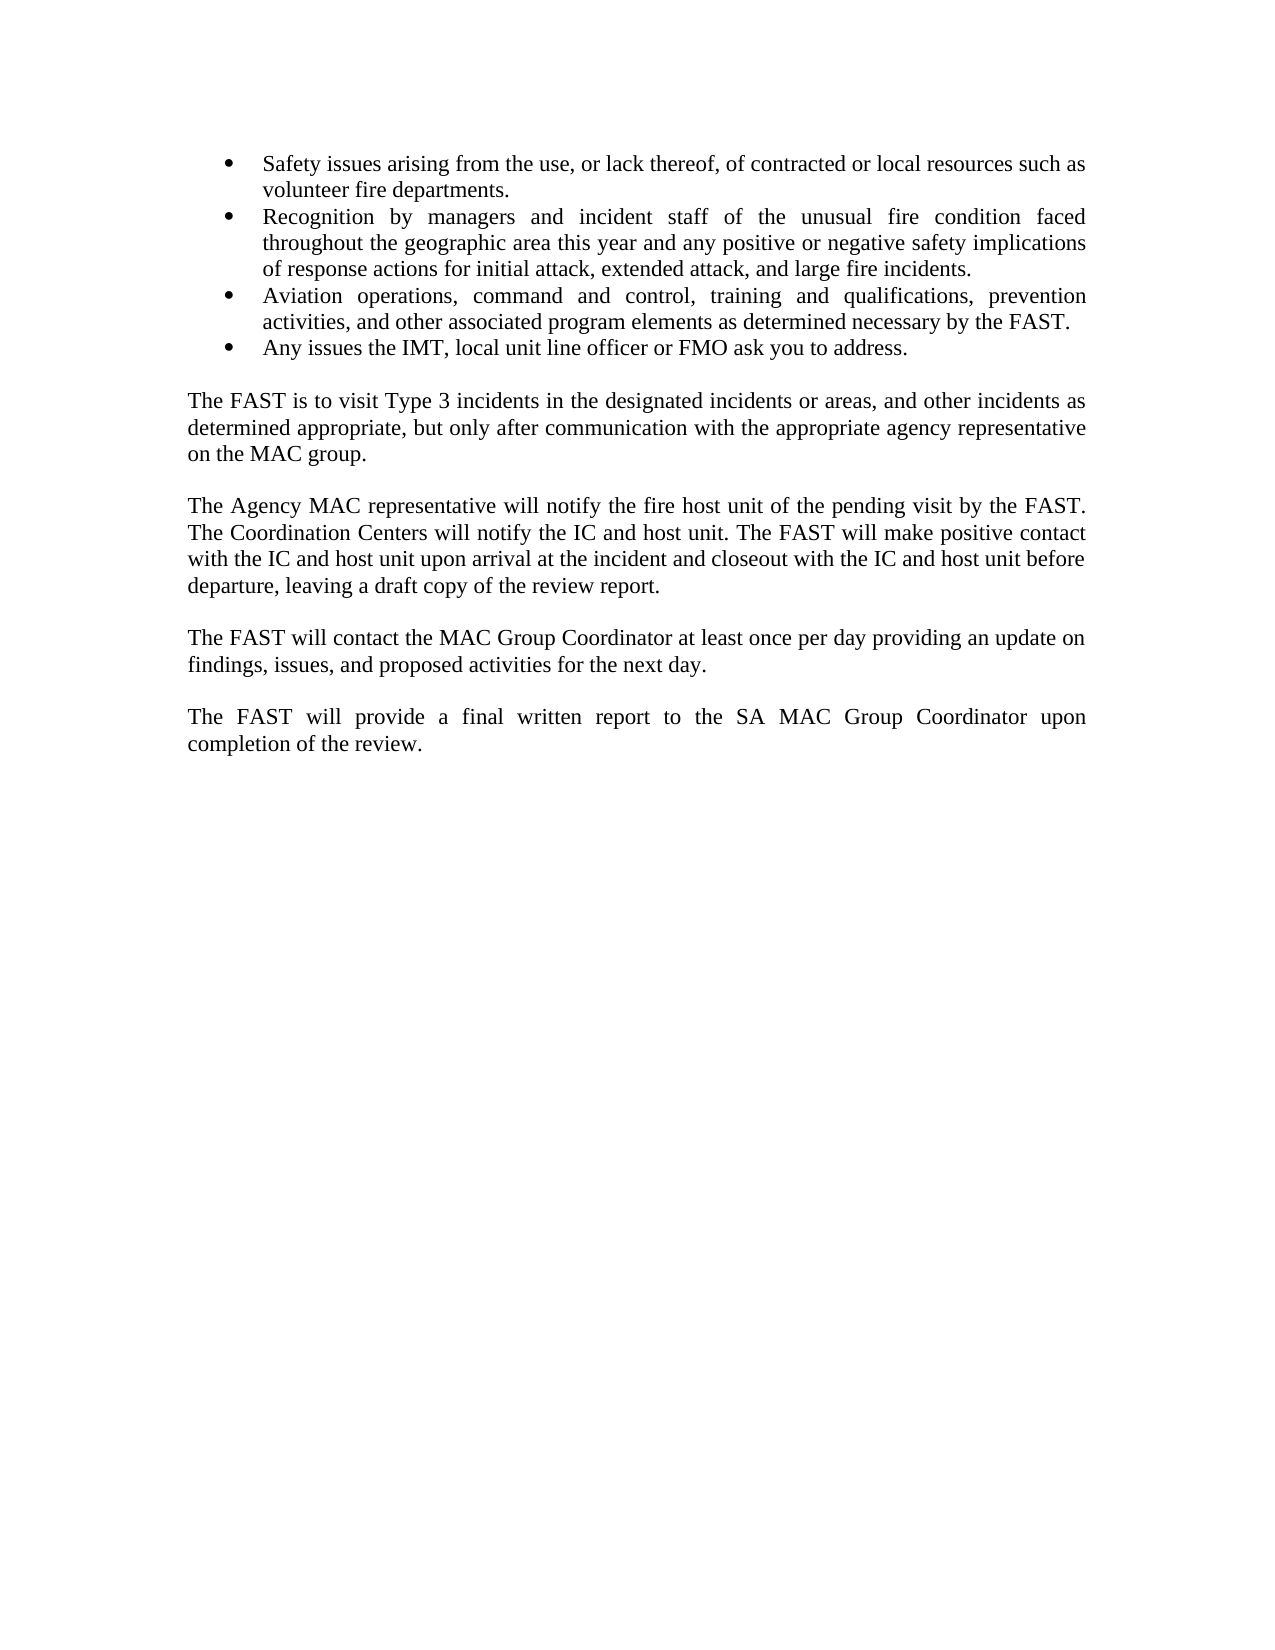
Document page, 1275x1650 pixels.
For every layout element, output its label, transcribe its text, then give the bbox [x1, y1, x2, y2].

list Recognition by managers and incident staff of the unusual fire condition faced throughout the geographic area this year and any positive or negative safety implications of response actions for initial attack, extended attack, and large fire incidents. [225, 203, 1087, 282]
list Any issues the IMT, local unit line officer or FMO ask you to address. [225, 334, 1087, 361]
text The Agency MAC representative will notify the fire host unit of the pending visit by the FAST. The Coordination Centers will notify the IC and host unit. The FAST will make positive contact with the IC and host unit upon arrival at the incident and closeout with the IC and host unit before departure, leaving a draft copy of the review report. [187, 493, 1087, 598]
text The FAST will provide a final written report to the SA MAC Group Coordinator upon completion of the review. [187, 703, 1087, 756]
text The FAST is to visit Type 3 incidents in the designated incidents or areas, and other incidents as determined appropriate, but only after communication with the appropriate agency representative on the MAC group. [187, 387, 1087, 466]
list Aviation operations, command and control, training and qualifications, prevention activities, and other associated program elements as determined necessary by the FAST. [225, 282, 1087, 334]
list Safety issues arising from the use, or lack thereof, of contracted or local resources such as volunteer fire departments. [225, 150, 1087, 203]
text The FAST will contact the MAC Group Coordinator at least once per day providing an update on findings, issues, and proposed activities for the next day. [187, 624, 1087, 677]
